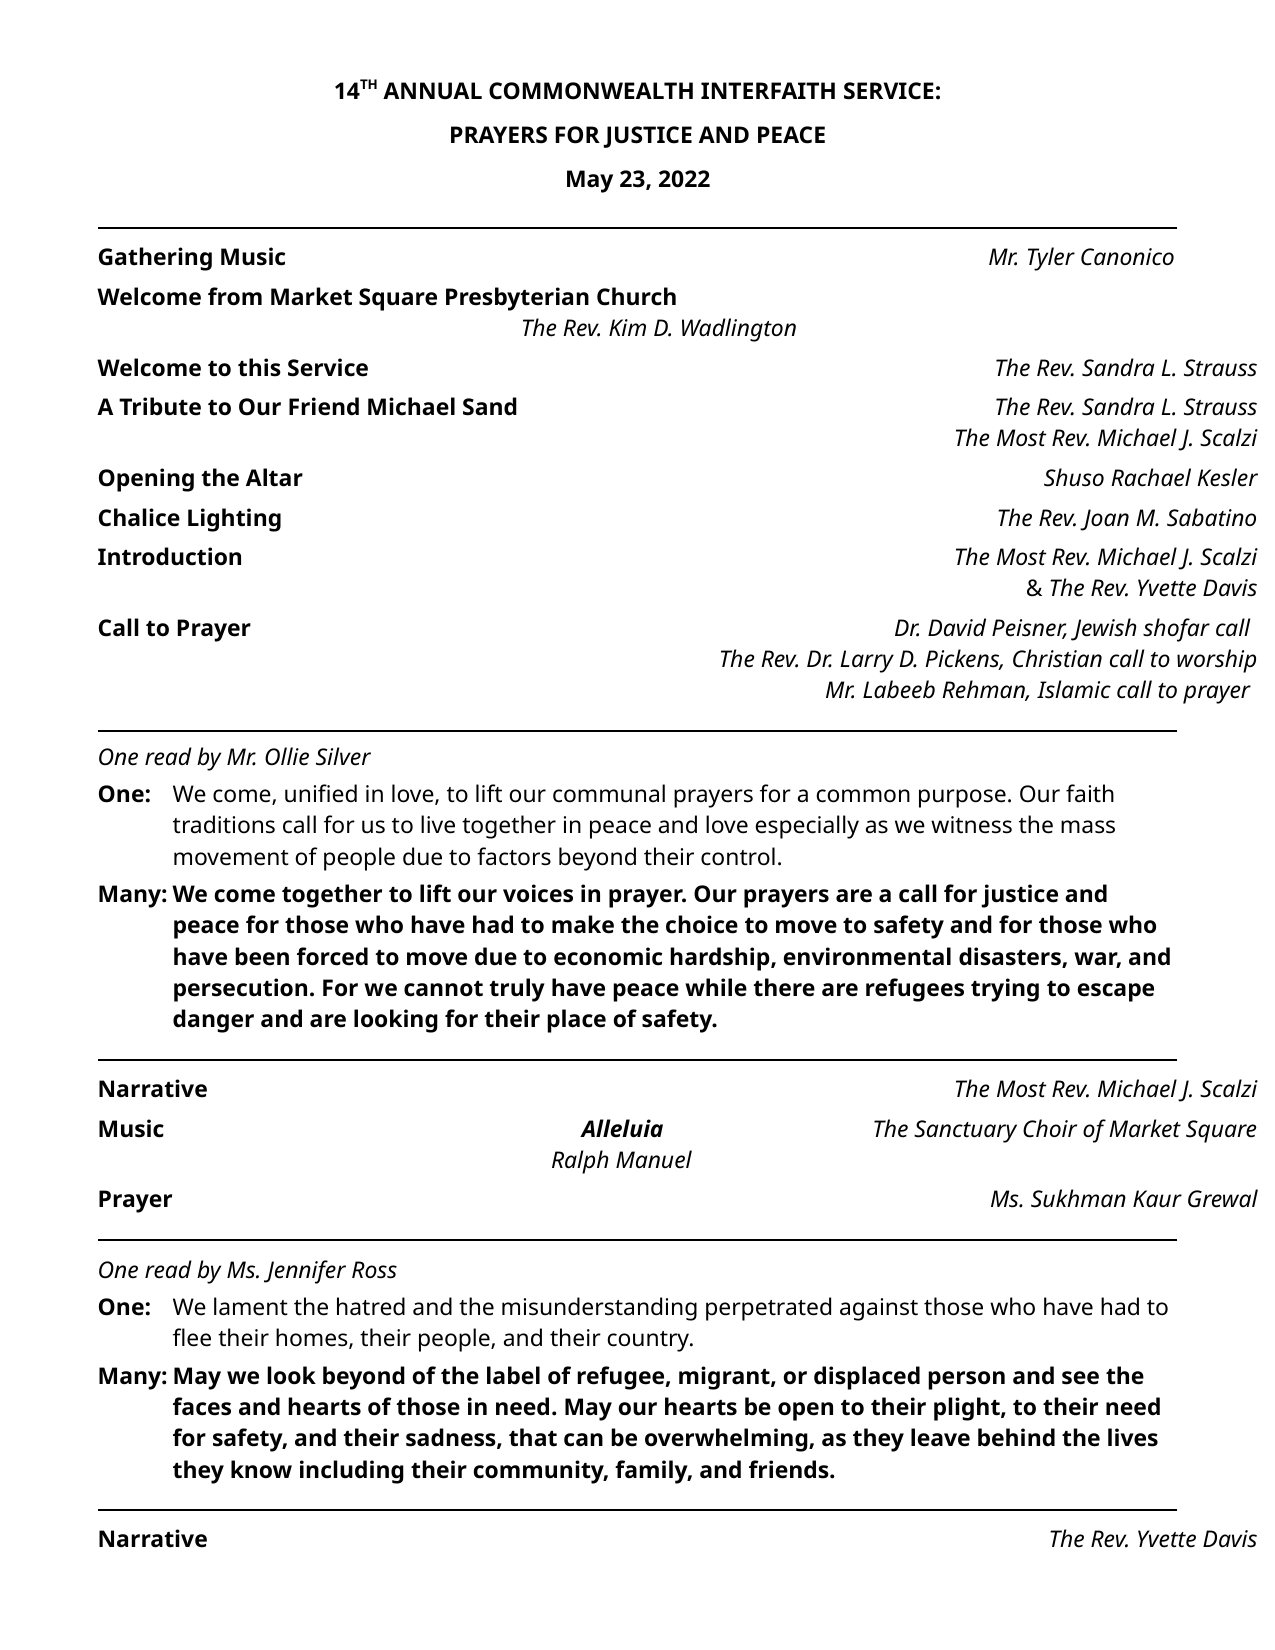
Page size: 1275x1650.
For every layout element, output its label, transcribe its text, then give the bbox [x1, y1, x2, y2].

text A Tribute to Our Friend Michael Sand The Rev. Sandra L. Strauss [97, 391, 1177, 422]
text One: We lament the hatred and the misunderstanding perpetrated against those who have had to flee their homes, their people, and their country. [97, 1291, 1177, 1353]
text Prayer Ms. Sukhman Kaur Grewal [97, 1183, 1177, 1215]
text Introduction The Most Rev. Michael J. Scalzi [97, 541, 1185, 572]
text Chalice Lighting The Rev. Joan M. Sabatino [97, 502, 1177, 533]
text One read by Mr. Ollie Silver [97, 740, 1177, 772]
text Call to Prayer Dr. David Peisner, Jewish shofar call1 [97, 612, 1185, 643]
text Ralph Manuel [97, 1144, 1177, 1175]
text Music Alleluia The Sanctuary Choir of Market Square [97, 1113, 1177, 1144]
text Welcome from Market Square Presbyterian Church The Rev. Kim D. Wadlington [97, 281, 1177, 343]
text Narrative The Rev. Yvette Davis [97, 1523, 1177, 1554]
text One read by Ms. Jennifer Ross [97, 1253, 1177, 1285]
text The Most Rev. Michael J. Scalzi [97, 422, 1177, 454]
text 14TH ANNUAL COMMONWEALTH INTERFAITH SERVICE: [97, 75, 1177, 106]
text One: We come, unified in love, to lift our communal prayers for a common purpose. Our faith traditions call for us to live together in peace and love especially as we witness the mass movement of people due to factors beyond their control. [97, 778, 1177, 872]
text The Rev. Dr. Larry D. Pickens, Christian call to worship [97, 643, 1177, 674]
text Gathering Music Mr. Tyler Canonico [97, 241, 1177, 272]
text Narrative The Most Rev. Michael J. Scalzi [97, 1073, 1177, 1104]
text Many: We come together to lift our voices in prayer. Our prayers are a call for justice and peace for those who have had to make the choice to move to safety and for those who have been forced to move due to economic hardship, environmental disasters, war, and persecution. For we cannot truly have peace while there are refugees trying to escape danger and are looking for their place of safety. [97, 878, 1177, 1034]
text Mr. Labeeb Rehman, Islamic call to prayer2 [97, 674, 1177, 706]
text Opening the Altar Shuso Rachael Kesler [97, 462, 1177, 493]
text Many: May we look beyond of the label of refugee, migrant, or displaced person and see the faces and hearts of those in need. May our hearts be open to their plight, to their need for safety, and their sadness, that can be overwhelming, as they leave behind the lives they know including their community, family, and friends. [97, 1360, 1177, 1485]
text PRAYERS FOR JUSTICE AND PEACE [97, 119, 1177, 150]
text May 23, 2022 [97, 162, 1177, 194]
text & The Rev. Yvette Davis [97, 572, 1185, 604]
text Welcome to this Service The Rev. Sandra L. Strauss [97, 352, 1177, 383]
